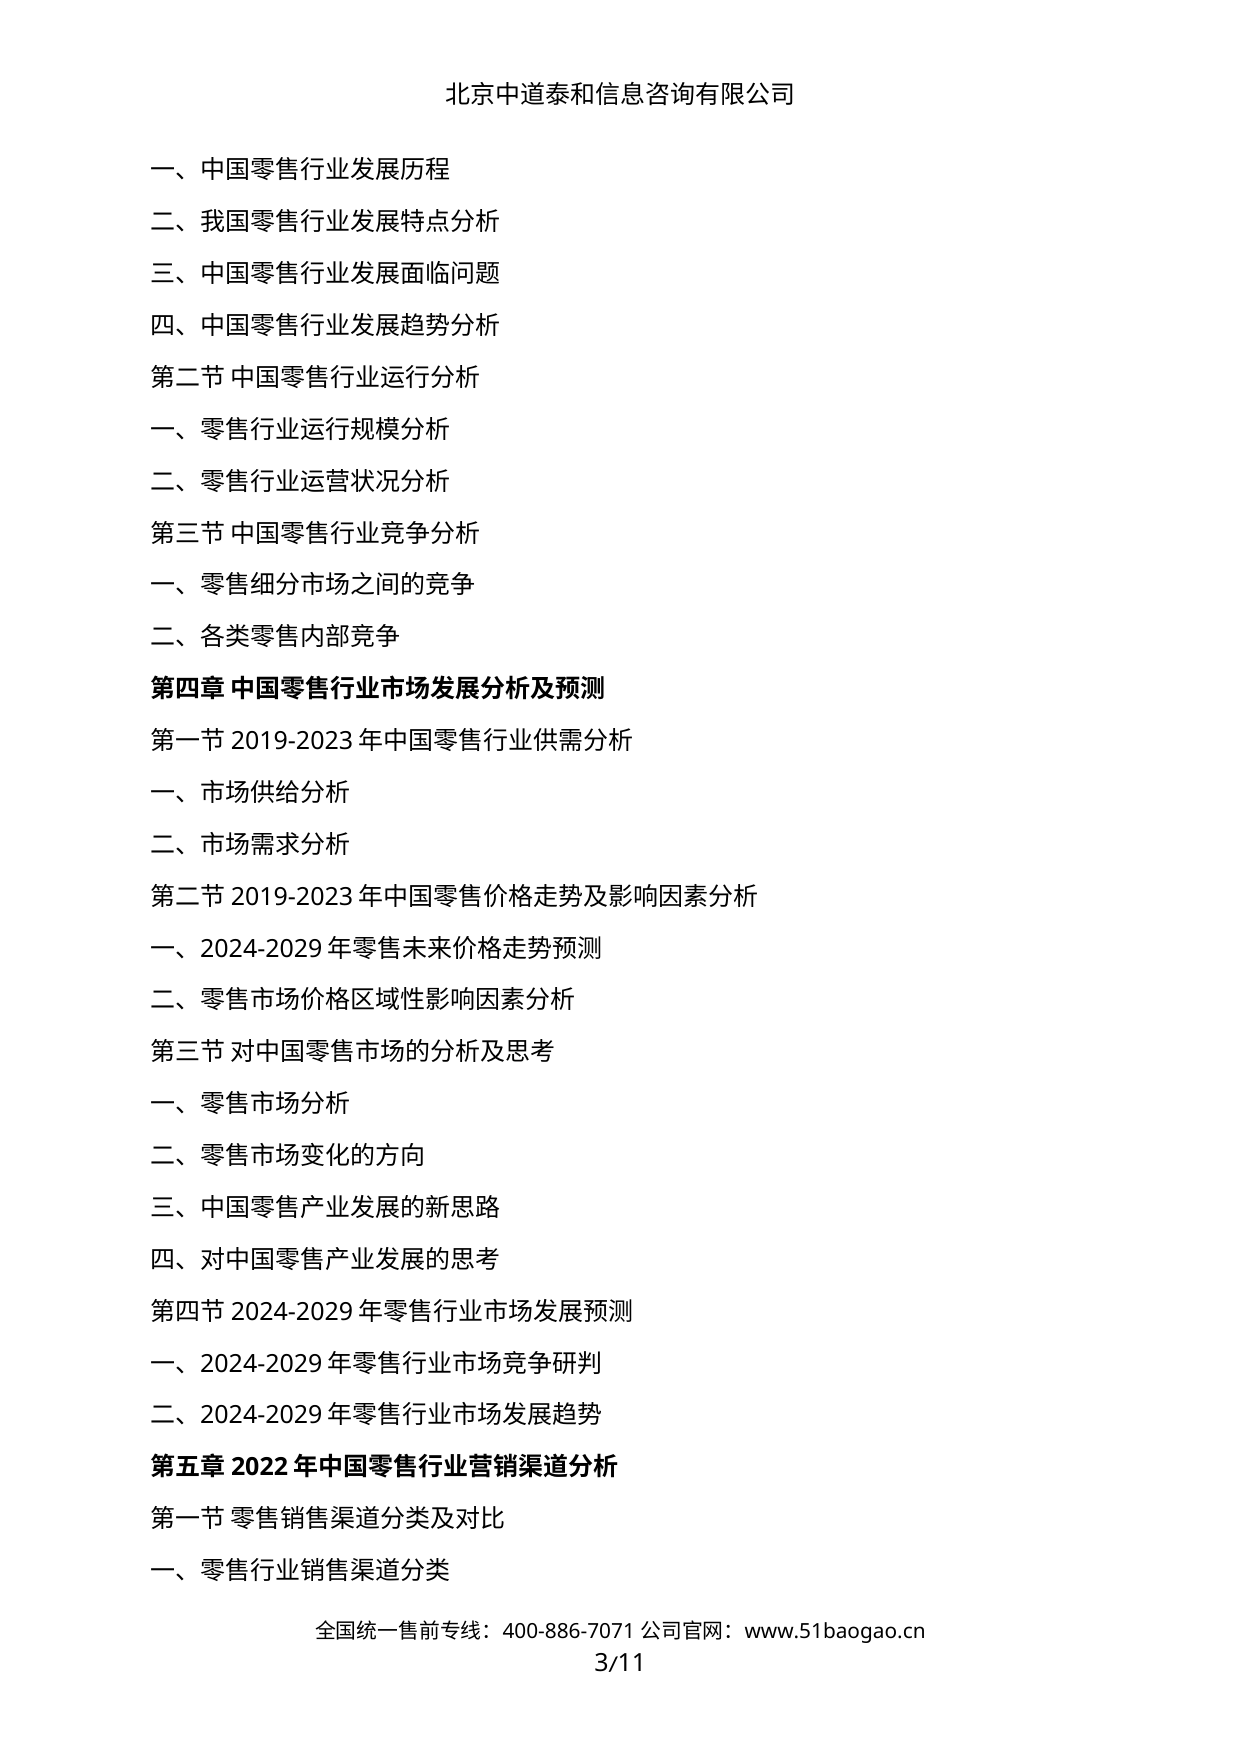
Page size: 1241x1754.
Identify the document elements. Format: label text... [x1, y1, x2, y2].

text 一、零售行业运行规模分析 [150, 409, 1090, 446]
text 二、2024-2029年零售行业市场发展趋势 [150, 1395, 1090, 1431]
text 四、中国零售行业发展趋势分析 [150, 306, 1090, 342]
text 一、2024-2029年零售行业市场竞争研判 [150, 1343, 1090, 1379]
text 一、零售行业销售渠道分类 [150, 1551, 1090, 1587]
text 第四节 2024-2029年零售行业市场发展预测 [150, 1291, 1090, 1327]
text 第三节 对中国零售市场的分析及思考 [150, 1032, 1090, 1068]
text 一、零售细分市场之间的竞争 [150, 565, 1090, 601]
text 三、中国零售产业发展的新思路 [150, 1187, 1090, 1224]
text 第一节 2019-2023年中国零售行业供需分析 [150, 721, 1090, 757]
text 二、零售行业运营状况分析 [150, 461, 1090, 497]
text 第五章 2022年中国零售行业营销渠道分析 [150, 1447, 1090, 1483]
text 三、中国零售行业发展面临问题 [150, 254, 1090, 290]
text 第二节 中国零售行业运行分析 [150, 357, 1090, 394]
text 第三节 中国零售行业竞争分析 [150, 513, 1090, 549]
text 一、2024-2029年零售未来价格走势预测 [150, 928, 1090, 964]
text 第一节 零售销售渠道分类及对比 [150, 1499, 1090, 1535]
text 一、中国零售行业发展历程 [150, 150, 1090, 186]
text 二、我国零售行业发展特点分析 [150, 202, 1090, 238]
text 二、市场需求分析 [150, 824, 1090, 861]
text 四、对中国零售产业发展的思考 [150, 1239, 1090, 1276]
text 一、零售市场分析 [150, 1084, 1090, 1120]
text 一、市场供给分析 [150, 772, 1090, 809]
text 二、零售市场价格区域性影响因素分析 [150, 980, 1090, 1016]
text 二、零售市场变化的方向 [150, 1136, 1090, 1172]
text 第四章 中国零售行业市场发展分析及预测 [150, 669, 1090, 705]
text 二、各类零售内部竞争 [150, 617, 1090, 653]
text 第二节 2019-2023年中国零售价格走势及影响因素分析 [150, 876, 1090, 912]
